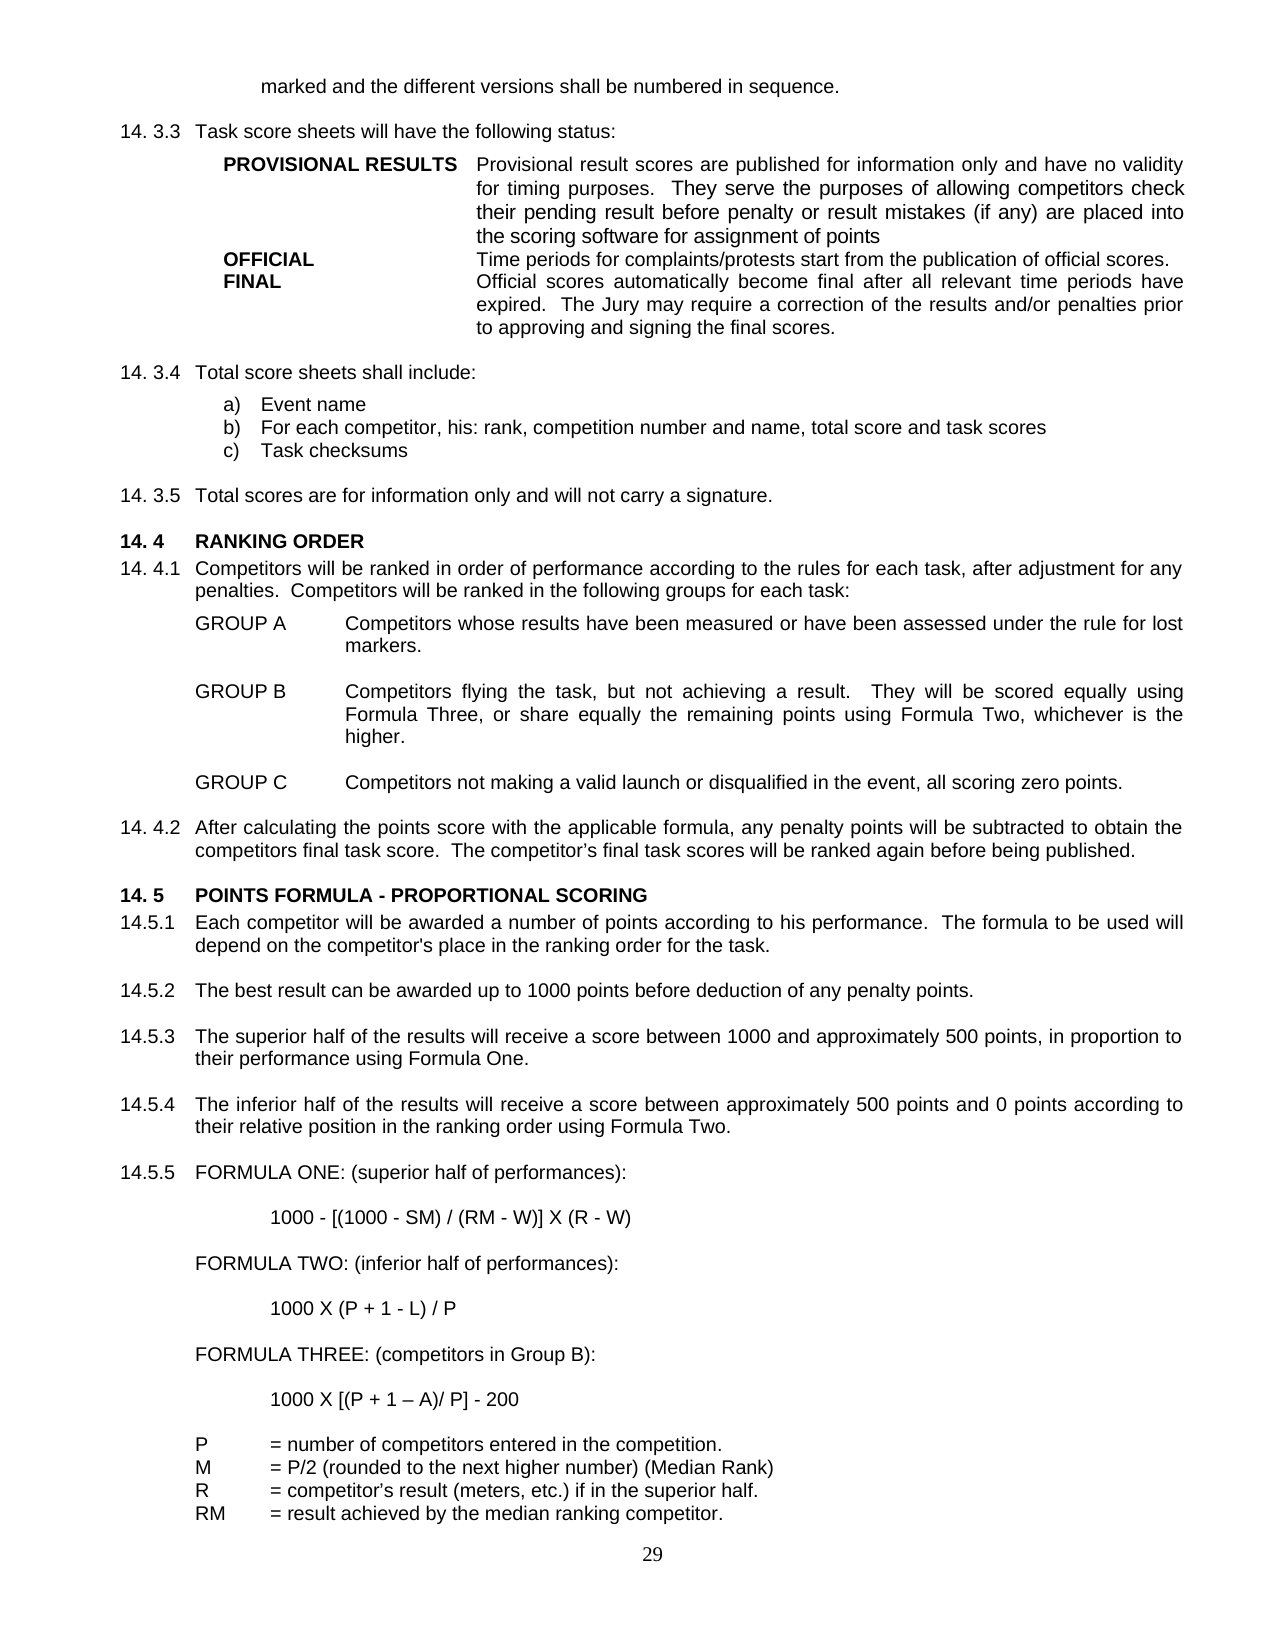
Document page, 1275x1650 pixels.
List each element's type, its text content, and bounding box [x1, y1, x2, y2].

text 14.5.5 FORMULA ONE: (superior half of performances): [120, 1161, 1185, 1183]
list Event name [223, 393, 1185, 416]
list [223, 75, 1185, 98]
text M = P/2 (rounded to the next higher number) (Median Rank) [120, 1456, 1185, 1479]
subtitle 14. 5 POINTS FORMULA - PROPORTIONAL SCORING [120, 884, 1185, 907]
text 14. 3.5 Total scores are for information only and will not carry a signature. [120, 484, 1185, 507]
text GROUP A Competitors whose results have been measured or have been assessed under the rule for lost markers. [120, 612, 1185, 657]
text FORMULA TWO: (inferior half of performances): [120, 1252, 1185, 1274]
text 14.5.1 Each competitor will be awarded a number of points according to his performance. The formula to be used will depend on the competitor's place in the ranking order for the task. [120, 911, 1185, 956]
text PROVISIONAL RESULTS Provisional result scores are published for information only and have no validity for timing purposes. They serve the purposes of allowing competitors check their pending result before penalty or result mistakes (if any) are placed into the scoring software for assignment of points [223, 153, 1185, 247]
text P = number of competitors entered in the competition. [120, 1433, 1185, 1456]
text 14.5.4 The inferior half of the results will receive a score between approximately 500 points and 0 points according to their relative position in the ranking order using Formula Two. [120, 1093, 1185, 1138]
text GROUP C Competitors not making a valid launch or disqualified in the event, all scoring zero points. [120, 771, 1185, 793]
text FORMULA THREE: (competitors in Group B): [120, 1342, 1185, 1365]
subtitle 14. 4 RANKING ORDER [120, 529, 1185, 552]
text 14.5.3 The superior half of the results will receive a score between 1000 and approximately 500 points, in proportion to their performance using Formula One. [120, 1024, 1185, 1070]
list For each competitor, his: rank, competition number and name, total score and task scores [223, 416, 1185, 439]
text GROUP B Competitors flying the task, but not achieving a result. They will be scored equally using Formula Three, or share equally the remaining points using Formula Two, whichever is the higher. [195, 680, 1185, 748]
text R = competitor’s result (meters, etc.) if in the superior half. [120, 1479, 1185, 1501]
text OFFICIAL Time periods for complaints/protests start from the publication of official scores. [223, 247, 1185, 270]
text 14.5.2 The best result can be awarded up to 1000 points before deduction of any penalty points. [120, 979, 1185, 1002]
text 14. 4.1 Competitors will be ranked in order of performance according to the rules for each task, after adjustment for any penalties. Competitors will be ranked in the following groups for each task: [120, 556, 1185, 602]
text RM = result achieved by the median ranking competitor. [120, 1501, 1185, 1524]
list Task checksums [223, 439, 1185, 461]
text 14. 4.2 After calculating the points score with the applicable formula, any penalty points will be subtracted to obtain the competitors final task score. The competitor’s final task scores will be ranked again before being published. [120, 816, 1185, 861]
text 1000 X (P + 1 - L) / P [120, 1297, 1185, 1320]
text 1000 - [(1000 - SM) / (RM - W)] X (R - W) [120, 1206, 1185, 1229]
text 14. 3.4 Total score sheets shall include: [120, 361, 1185, 384]
text 1000 X [(P + 1 – A)/ P] - 200 [120, 1388, 1185, 1411]
text 14. 3.3 Task score sheets will have the following status: [120, 120, 1185, 143]
text FINAL Official scores automatically become final after all relevant time periods have expired. The Jury may require a correction of the results and/or penalties prior to approving and signing the final scores. [223, 270, 1185, 338]
